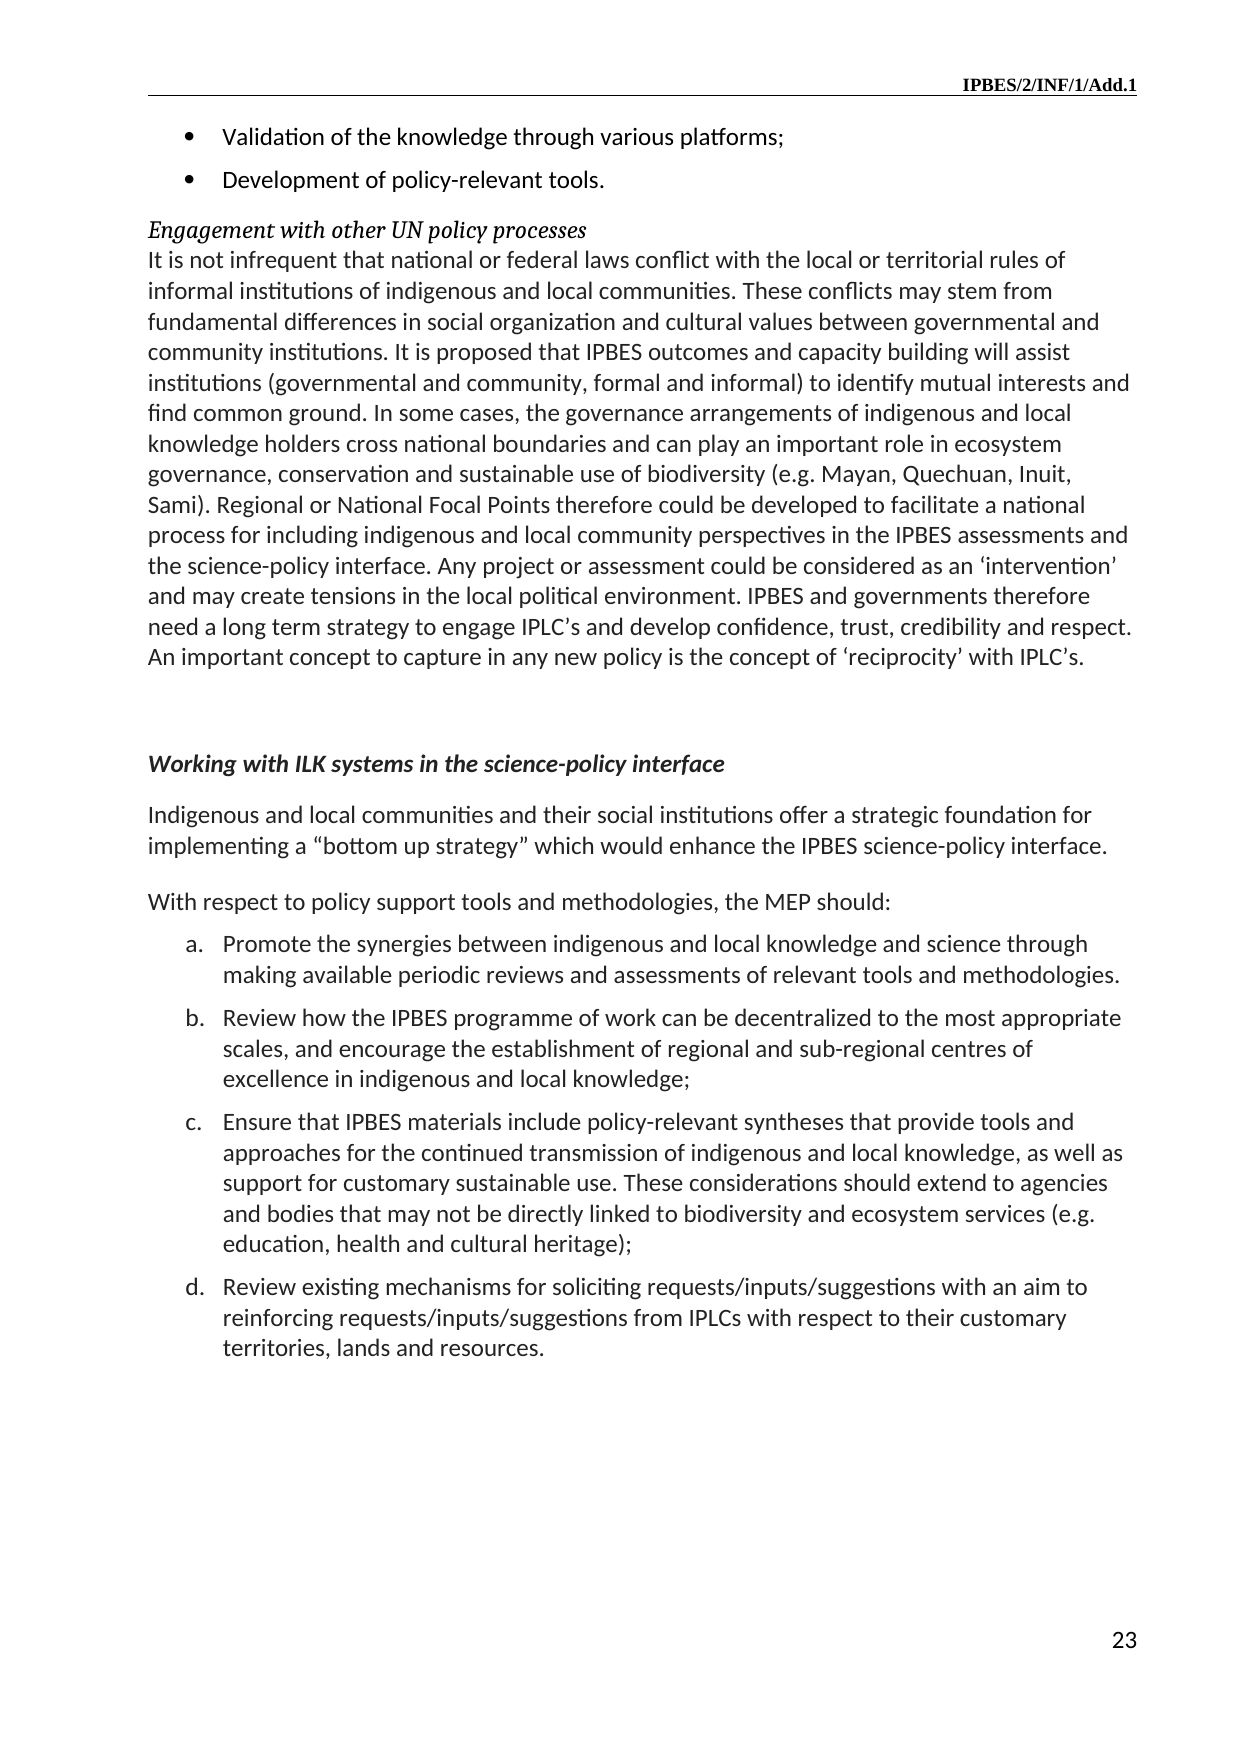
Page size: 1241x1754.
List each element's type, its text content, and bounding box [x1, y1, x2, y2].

list Review how the IPBES programme of work can be decentralized to the most appropriate scales, and encourage the establishment of regional and sub-regional centres of excellence in indigenous and local knowledge; [185, 1002, 1137, 1094]
list Development of policy-relevant tools. [185, 164, 1137, 195]
text It is not infrequent that national or federal laws conflict with the local or territorial rules of informal institutions of indigenous and local communities. These conflicts may stem from fundamental differences in social organization and cultural values between governmental and community institutions. It is proposed that IPBES outcomes and capacity building will assist institutions (governmental and community, formal and informal) to identify mutual interests and find common ground. In some cases, the governance arrangements of indigenous and local knowledge holders cross national boundaries and can play an important role in ecosystem governance, conservation and sustainable use of biodiversity (e.g. Mayan, Quechuan, Inuit, Sami). Regional or National Focal Points therefore could be developed to facilitate a national process for including indigenous and local community perspectives in the IPBES assessments and the science-policy interface. Any project or assessment could be considered as an ‘intervention’ and may create tensions in the local political environment. IPBES and governments therefore need a long term strategy to engage IPLC’s and develop confidence, trust, credibility and respect. An important concept to capture in any new policy is the concept of ‘reciprocity’ with IPLC’s. [148, 244, 1137, 672]
list Ensure that IPBES materials include policy-relevant syntheses that provide tools and approaches for the continued transmission of indigenous and local knowledge, as well as support for customary sustainable use. These considerations should extend to agencies and bodies that may not be directly linked to biodiversity and ecosystem services (e.g. education, health and cultural heritage); [185, 1106, 1137, 1259]
subtitle Engagement with other UN policy processes [148, 216, 1137, 244]
list Review existing mechanisms for soliciting requests/inputs/suggestions with an aim to reinforcing requests/inputs/suggestions from IPLCs with respect to their customary territories, lands and resources. [185, 1271, 1137, 1363]
text Indigenous and local communities and their social institutions offer a strategic foundation for implementing a “bottom up strategy” which would enhance the IPBES science-policy interface. [148, 799, 1137, 861]
list Promote the synergies between indigenous and local knowledge and science through making available periodic reviews and assessments of relevant tools and methodologies. [185, 929, 1137, 990]
text Working with ILK systems in the science-policy interface [148, 748, 1137, 779]
text With respect to policy support tools and methodologies, the MEP should: [148, 886, 1137, 916]
list Validation of the knowledge through various platforms; [185, 121, 1137, 152]
